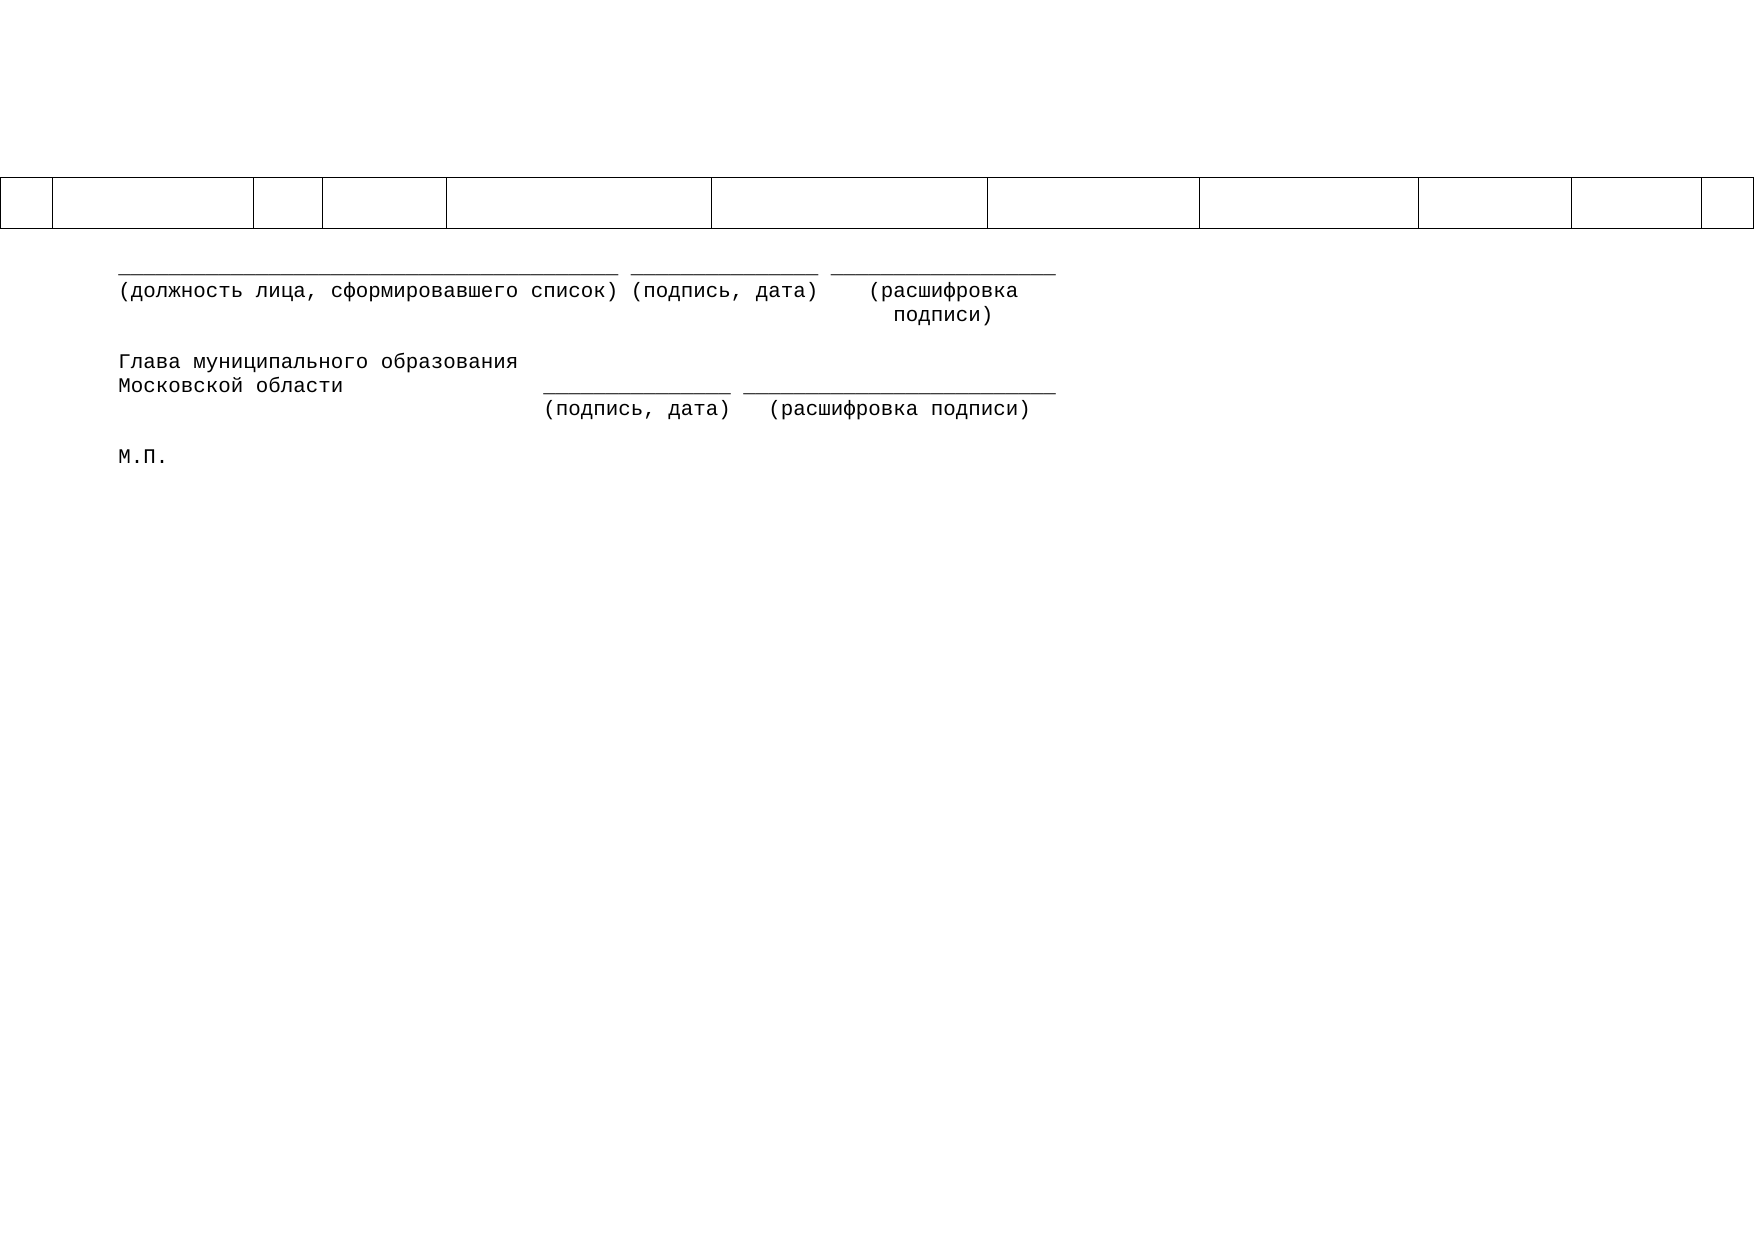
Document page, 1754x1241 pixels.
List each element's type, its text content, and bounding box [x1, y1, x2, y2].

table_cell [1200, 178, 1418, 227]
text подписи) [118, 304, 1636, 327]
table_cell [1, 178, 52, 227]
table_cell [323, 178, 446, 227]
table_cell [1702, 178, 1753, 227]
text (должность лица, сформировавшего список) (подпись, дата) (расшифровка [118, 280, 1636, 304]
table_cell [53, 178, 253, 227]
table_cell [988, 178, 1199, 227]
table_cell [254, 178, 322, 227]
text Глава муниципального образования [118, 351, 1636, 375]
table_cell [1419, 178, 1571, 227]
text Московской области _______________ _________________________ [118, 375, 1636, 398]
text ________________________________________ _______________ __________________ [118, 257, 1636, 280]
table_cell [447, 178, 711, 227]
table_cell [712, 178, 987, 227]
text М.П. [118, 446, 1636, 469]
table_cell [1572, 178, 1701, 227]
text (подпись, дата) (расшифровка подписи) [118, 398, 1636, 422]
